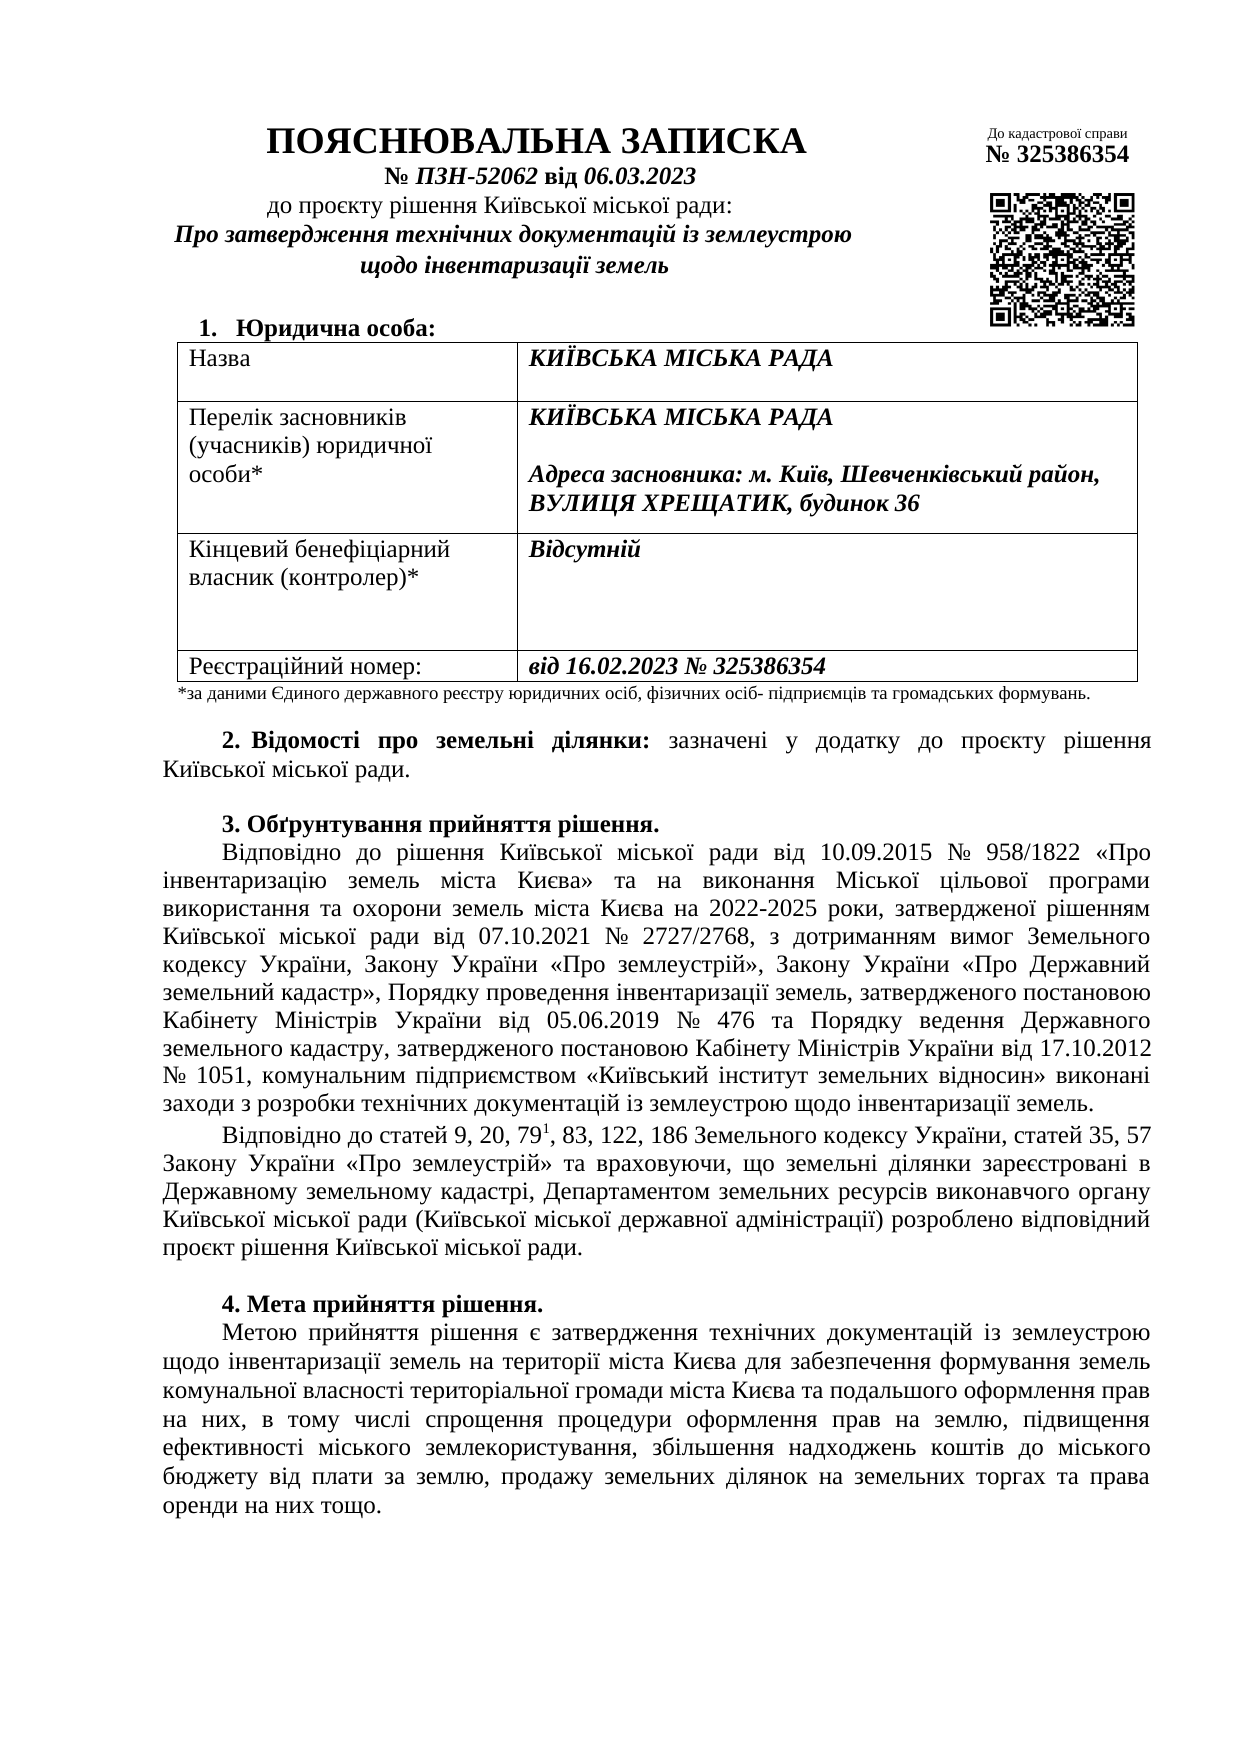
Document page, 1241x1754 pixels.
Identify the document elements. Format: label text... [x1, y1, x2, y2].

text Відповідно до рішення Київської міської ради від 10.09.2015 № 958/1822 «Про інвентаризацію земель міста Києва» та на виконання Міської цільової програми використання та охорони земель міста Києва на 2022-2025 роки, затвердженої рішенням Київської міської ради від 07.10.2021 № 2727/2768, з дотриманням вимог Земельного кодексу України, Закону України «Про землеустрій», Закону України «Про Державний земельний кадастр», Порядку проведення інвентаризації земель, затвердженого постановою Кабінету Міністрів України від 05.06.2019 № 476 та Порядку ведення Державного земельного кадастру, затвердженого постановою Кабінету Міністрів України від 17.10.2012 № 1051, комунальним підприємством «Київський інститут земельних відносин» виконані заходи з розробки технічних документацій із землеустрою щодо інвентаризації земель. [162, 838, 1152, 1117]
table_header КИЇВСЬКА МІСЬКА РАДА [518, 343, 1137, 401]
text *за даними Єдиного державного реєстру юридичних осіб, фізичних осіб- підприємців та громадських формувань. [177, 682, 1152, 703]
text Відповідно до статей 9, 20, 791, 83, 122, 186 Земельного кодексу України, статей 35, 57 Закону України «Про землеустрій» та враховуючи, що земельні ділянки зареєстровані в Державному земельному кадастрі, Департаментом земельних ресурсів виконавчого органу Київської міської ради (Київської міської державної адміністрації) розроблено відповідний проєкт рішення Київської міської ради. [162, 1121, 1152, 1261]
list Юридична особа: [198, 313, 1152, 342]
text до проєкту рішення Київської міської ради: [251, 190, 748, 219]
text 3. Обґрунтування прийняття рішення. [162, 809, 1152, 838]
table_cell Відсутній [518, 534, 1137, 650]
text Про затвердження технічних документацій із землеустрою щодо інвентаризації земель [162, 219, 866, 279]
table_cell від 16.02.2023 № 325386354 [518, 651, 1137, 681]
table_header Назва [178, 343, 517, 401]
text ПОЯСНЮВАЛЬНА ЗАПИСКА [162, 118, 911, 161]
text Метою прийняття рішення є затвердження технічних документацій із землеустрою щодо інвентаризації земель на території міста Києва для забезпечення формування земель комунальної власності територіальної громади міста Києва та подальшого оформлення прав на них, в тому числі спрощення процедури оформлення прав на землю, підвищення ефективності міського землекористування, збільшення надходжень коштів до міського бюджету від плати за землю, продажу земельних ділянок на земельних торгах та права оренди на них тощо. [162, 1317, 1152, 1519]
table_cell Реєстраційний номер: [178, 651, 517, 681]
table_cell Перелік засновників (учасників) юридичної особи* [178, 402, 517, 533]
text 4. Мета прийняття рішення. [162, 1289, 1152, 1317]
picture [978, 190, 1146, 313]
list Відомості про земельні ділянки: зазначені у додатку до проєкту рішення Київської міської ради. [162, 725, 1152, 782]
table_cell КИЇВСЬКА МІСЬКА РАДА Адреса засновника: м. Київ, Шевченківський район, ВУЛИЦЯ ХРЕЩАТИК, будинок 36 [518, 402, 1137, 533]
table_cell Кінцевий бенефіціарний власник (контролер)* [178, 534, 517, 650]
text № ПЗН-52062 від 06.03.2023 [384, 161, 1152, 190]
